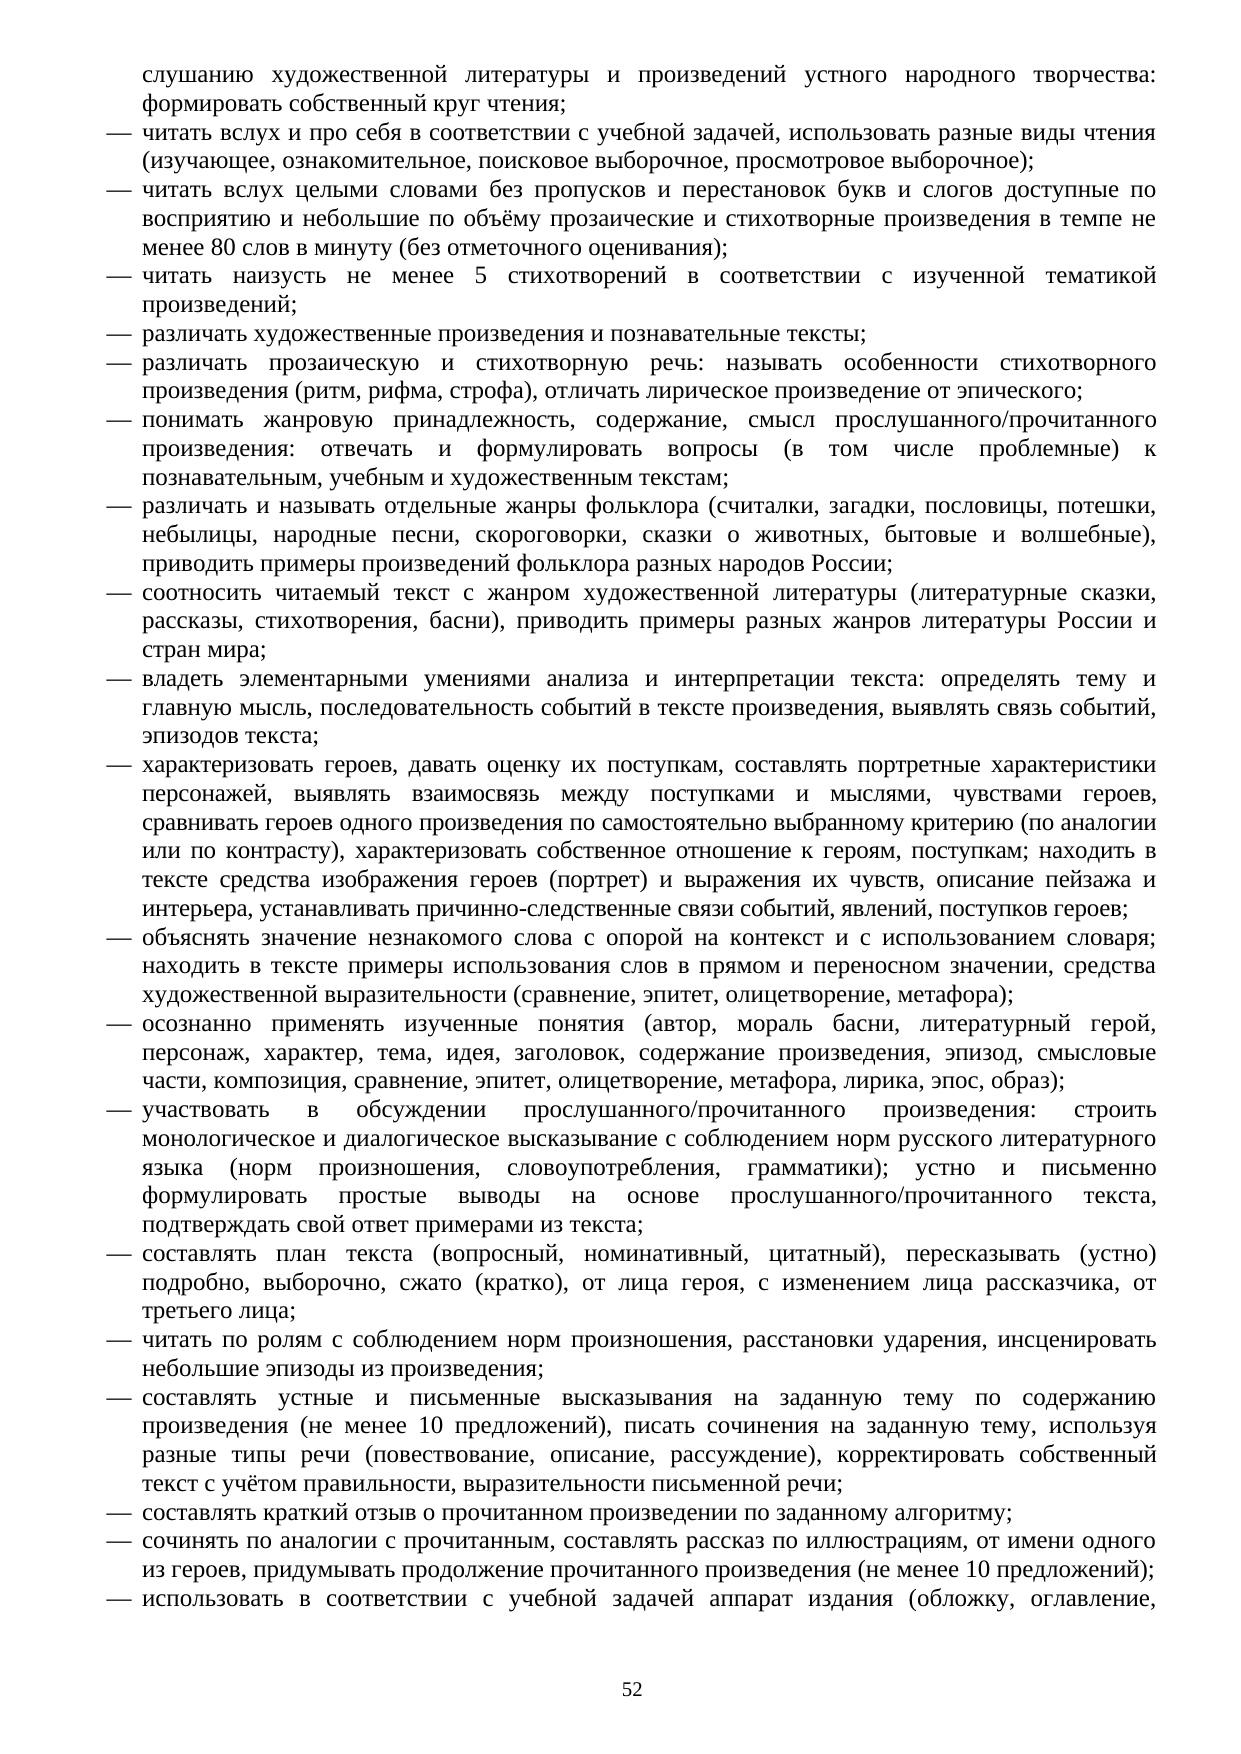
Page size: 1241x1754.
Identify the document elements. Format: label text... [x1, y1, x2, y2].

list различать прозаическую и стихотворную речь: называть особенности стихотворного произведения (ритм, рифма, строфа), отличать лирическое произведение от эпического; [106, 347, 1157, 404]
list составлять устные и письменные высказывания на заданную тему по содержанию произведения (не менее 10 предложений), писать сочинения на заданную тему, используя разные типы речи (повествование, описание, рассуждение), корректировать собственный текст с учётом правильности, выразительности письменной речи; [106, 1382, 1157, 1497]
list сочинять по аналогии с прочитанным, составлять рассказ по иллюстрациям, от имени одного из героев, придумывать продолжение прочитанного произведения (не менее 10 предложений); [106, 1525, 1157, 1583]
list характеризовать героев, давать оценку их поступкам, составлять портретные характеристики персонажей, выявлять взаимосвязь между поступками и мыслями, чувствами героев, сравнивать героев одного произведения по самостоятельно выбранному критерию (по аналогии или по контрасту), характеризовать собственное отношение к героям, поступкам; находить в тексте средства изображения героев (портрет) и выражения их чувств, описание пейзажа и интерьера, устанавливать причинно-следственные связи событий, явлений, поступков героев; [106, 749, 1157, 922]
list понимать жанровую принадлежность, содержание, смысл прослушанного/прочитанного произведения: отвечать и формулировать вопросы (в том числе проблемные) к познавательным, учебным и художественным текстам; [106, 404, 1157, 490]
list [106, 1583, 1157, 1612]
list различать и называть отдельные жанры фольклора (считалки, загадки, пословицы, потешки, небылицы, народные песни, скороговорки, сказки о животных, бытовые и волшебные), приводить примеры произведений фольклора разных народов России; [106, 490, 1157, 577]
list читать вслух и про себя в соответствии с учебной задачей, использовать разные виды чтения (изучающее, ознакомительное, поисковое выборочное, просмотровое выборочное); [106, 117, 1157, 174]
list различать художественные произведения и познавательные тексты; [106, 318, 1157, 347]
list участвовать в обсуждении прослушанного/прочитанного произведения: строить монологическое и диалогическое высказывание с соблюдением норм русского литературного языка (норм произношения, словоупотребления, грамматики); устно и письменно формулировать простые выводы на основе прослушанного/прочитанного текста, подтверждать свой ответ примерами из текста; [106, 1094, 1157, 1238]
list составлять план текста (вопросный, номинативный, цитатный), пересказывать (устно) подробно, выборочно, сжато (кратко), от лица героя, с изменением лица рассказчика, от третьего лица; [106, 1238, 1157, 1324]
list осознанно применять изученные понятия (автор, мораль басни, литературный герой, персонаж, характер, тема, идея, заголовок, содержание произведения, эпизод, смысловые части, композиция, сравнение, эпитет, олицетворение, метафора, лирика, эпос, образ); [106, 1008, 1157, 1094]
list читать наизусть не менее 5 стихотворений в соответствии с изученной тематикой произведений; [106, 260, 1157, 318]
list соотносить читаемый текст с жанром художественной литературы (литературные сказки, рассказы, стихотворения, басни), приводить примеры разных жанров литературы России и стран мира; [106, 577, 1157, 663]
list читать по ролям с соблюдением норм произношения, расстановки ударения, инсценировать небольшие эпизоды из произведения; [106, 1324, 1157, 1382]
list составлять краткий отзыв о прочитанном произведении по заданному алгоритму; [106, 1497, 1157, 1525]
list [106, 59, 1157, 117]
list объяснять значение незнакомого слова с опорой на контекст и с использованием словаря; находить в тексте примеры использования слов в прямом и переносном значении, средства художественной выразительности (сравнение, эпитет, олицетворение, метафора); [106, 922, 1157, 1008]
list владеть элементарными умениями анализа и интерпретации текста: определять тему и главную мысль, последовательность событий в тексте произведения, выявлять связь событий, эпизодов текста; [106, 663, 1157, 749]
list читать вслух целыми словами без пропусков и перестановок букв и слогов доступные по восприятию и небольшие по объёму прозаические и стихотворные произведения в темпе не менее 80 слов в минуту (без отметочного оценивания); [106, 174, 1157, 260]
